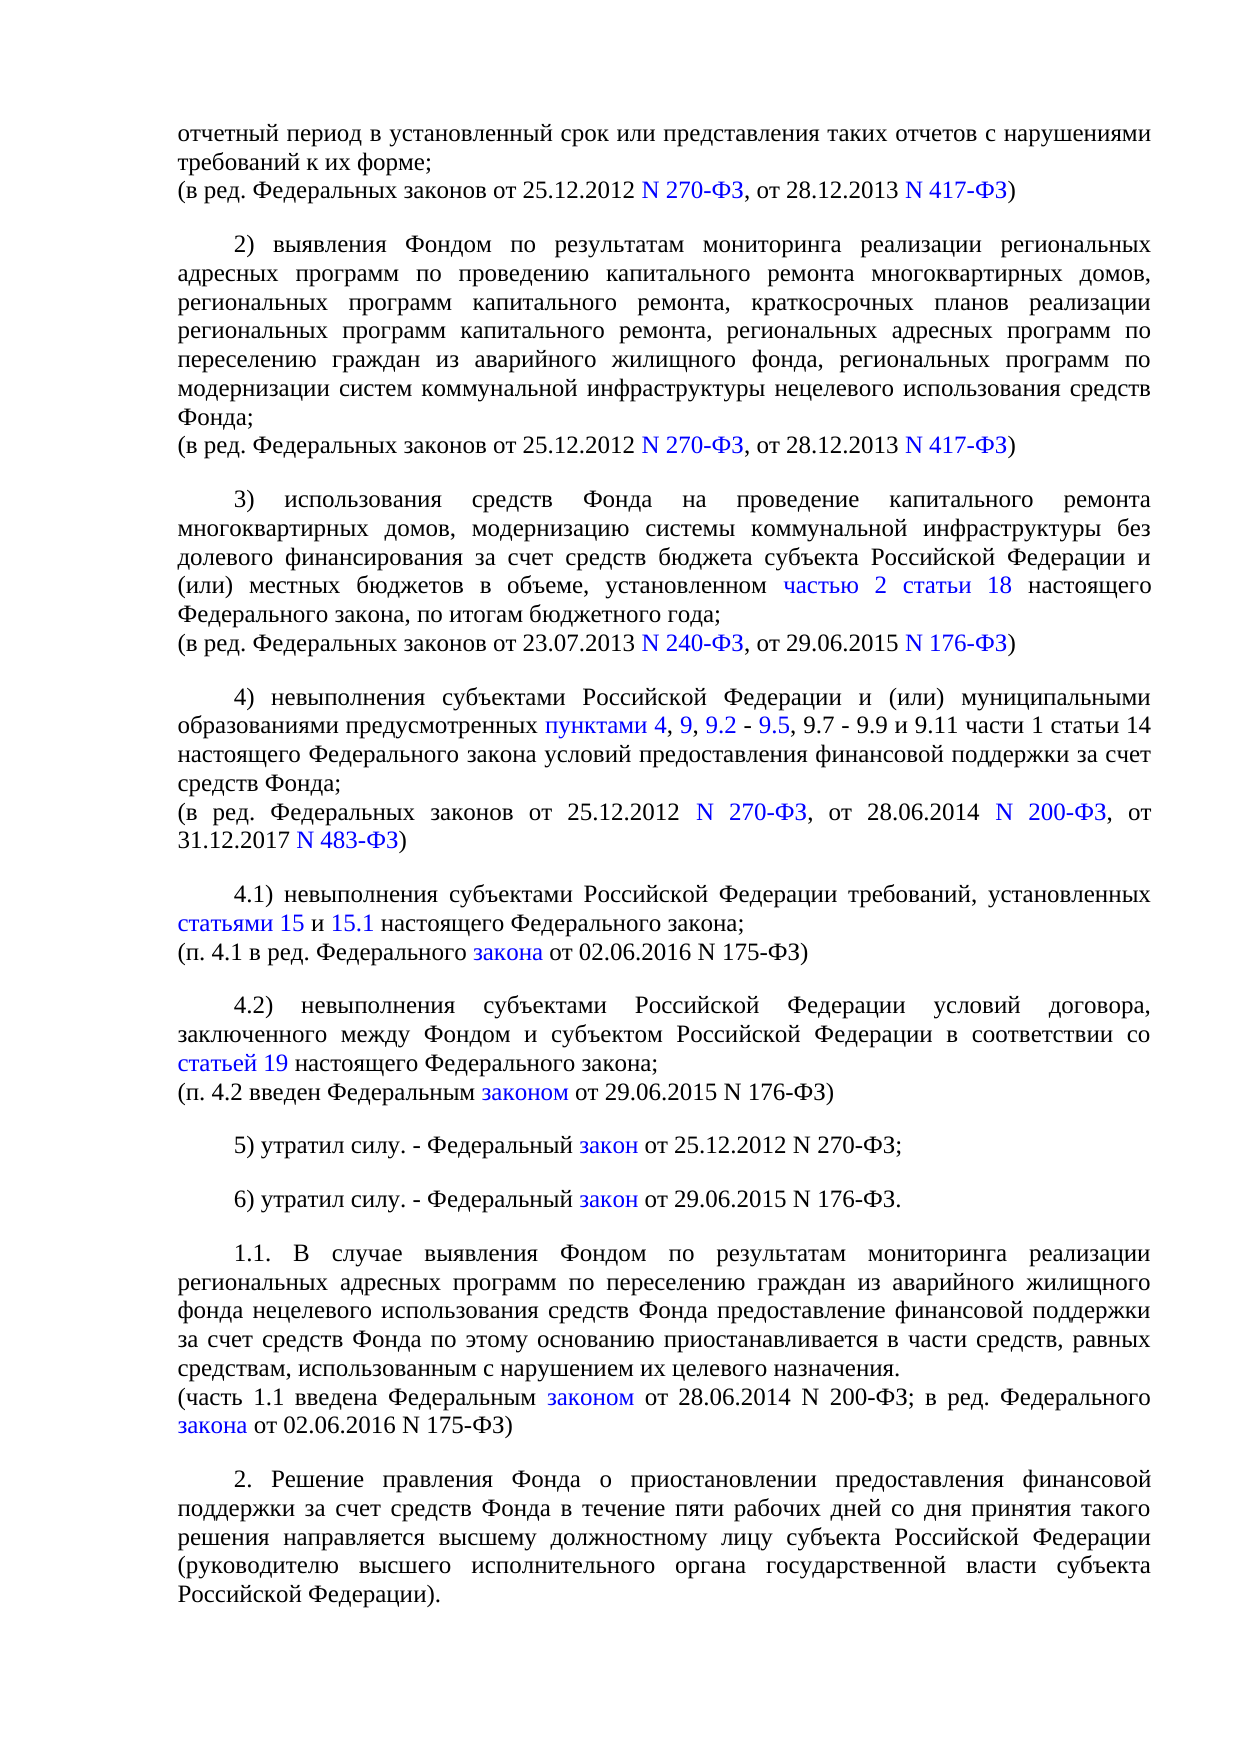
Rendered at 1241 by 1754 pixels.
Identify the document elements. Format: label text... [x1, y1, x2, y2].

text 2) выявления Фондом по результатам мониторинга реализации региональных адресных программ по проведению капитального ремонта многоквартирных домов, региональных программ капитального ремонта, краткосрочных планов реализации региональных программ капитального ремонта, региональных адресных программ по переселению граждан из аварийного жилищного фонда, региональных программ по модернизации систем коммунальной инфраструктуры нецелевого использования средств Фонда; [177, 229, 1152, 431]
text 2. Решение правления Фонда о приостановлении предоставления финансовой поддержки за счет средств Фонда в течение пяти рабочих дней со дня принятия такого решения направляется высшему должностному лицу субъекта Российской Федерации (руководителю высшего исполнительного органа государственной власти субъекта Российской Федерации). [177, 1464, 1152, 1608]
text 5) утратил силу. - Федеральный закон от 25.12.2012 N 270-ФЗ; [177, 1131, 1152, 1159]
text 6) утратил силу. - Федеральный закон от 29.06.2015 N 176-ФЗ. [177, 1184, 1152, 1213]
text (п. 4.2 введен Федеральным законом от 29.06.2015 N 176-ФЗ) [177, 1077, 1152, 1106]
text 3) использования средств Фонда на проведение капитального ремонта многоквартирных домов, модернизацию системы коммунальной инфраструктуры без долевого финансирования за счет средств бюджета субъекта Российской Федерации и (или) местных бюджетов в объеме, установленном частью 2 статьи 18 настоящего Федерального закона, по итогам бюджетного года; [177, 484, 1152, 628]
text (в ред. Федеральных законов от 25.12.2012 N 270-ФЗ, от 28.12.2013 N 417-ФЗ) [177, 176, 1152, 204]
text (часть 1.1 введена Федеральным законом от 28.06.2014 N 200-ФЗ; в ред. Федерального закона от 02.06.2016 N 175-ФЗ) [177, 1382, 1152, 1439]
text 4.2) невыполнения субъектами Российской Федерации условий договора, заключенного между Фондом и субъектом Российской Федерации в соответствии со статьей 19 настоящего Федерального закона; [177, 991, 1152, 1077]
text (в ред. Федеральных законов от 25.12.2012 N 270-ФЗ, от 28.12.2013 N 417-ФЗ) [177, 431, 1152, 459]
text 4) невыполнения субъектами Российской Федерации и (или) муниципальными образованиями предусмотренных пунктами 4, 9, 9.2 - 9.5, 9.7 - 9.9 и 9.11 части 1 статьи 14 настоящего Федерального закона условий предоставления финансовой поддержки за счет средств Фонда; [177, 682, 1152, 797]
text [177, 118, 1152, 176]
text (в ред. Федеральных законов от 25.12.2012 N 270-ФЗ, от 28.06.2014 N 200-ФЗ, от 31.12.2017 N 483-ФЗ) [177, 797, 1152, 854]
text 1.1. В случае выявления Фондом по результатам мониторинга реализации региональных адресных программ по переселению граждан из аварийного жилищного фонда нецелевого использования средств Фонда предоставление финансовой поддержки за счет средств Фонда по этому основанию приостанавливается в части средств, равных средствам, использованным с нарушением их целевого назначения. [177, 1238, 1152, 1382]
text (в ред. Федеральных законов от 23.07.2013 N 240-ФЗ, от 29.06.2015 N 176-ФЗ) [177, 628, 1152, 657]
text 4.1) невыполнения субъектами Российской Федерации требований, установленных статьями 15 и 15.1 настоящего Федерального закона; [177, 879, 1152, 937]
text (п. 4.1 в ред. Федерального закона от 02.06.2016 N 175-ФЗ) [177, 937, 1152, 966]
